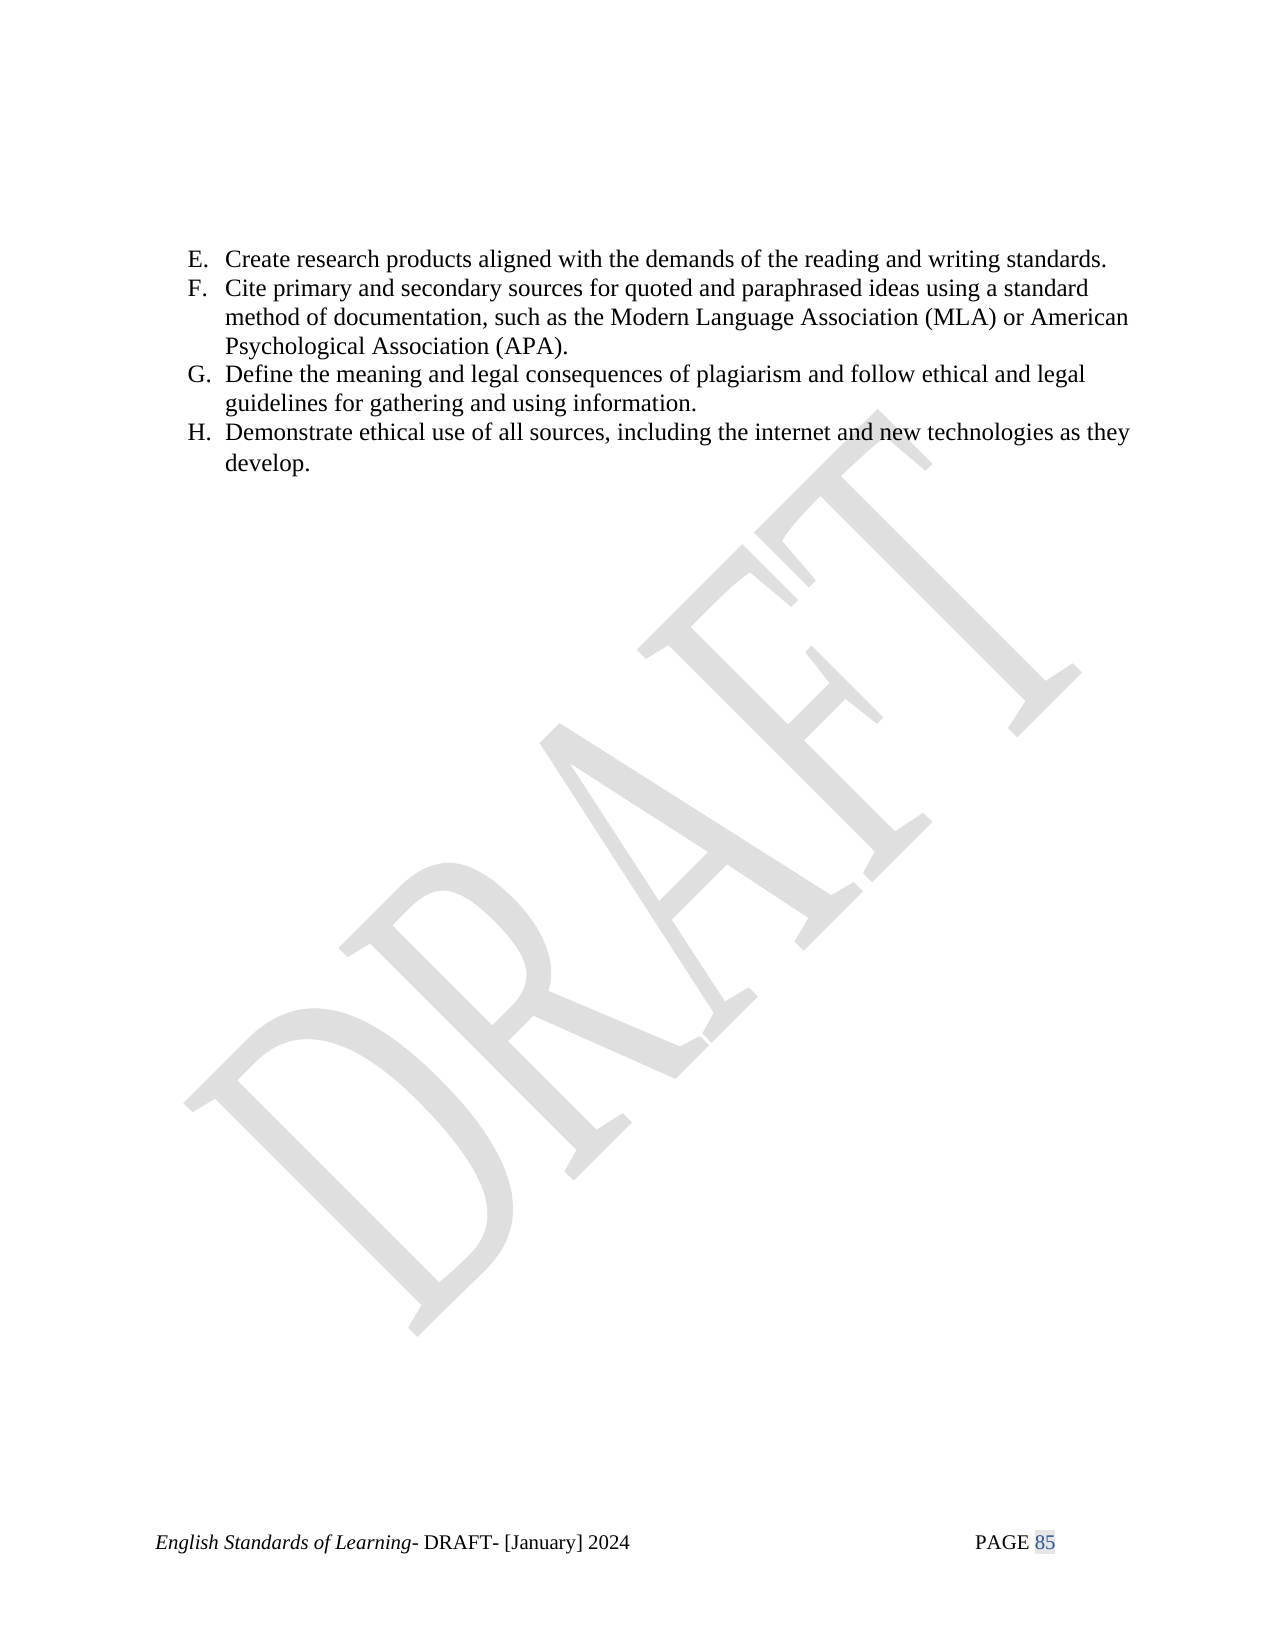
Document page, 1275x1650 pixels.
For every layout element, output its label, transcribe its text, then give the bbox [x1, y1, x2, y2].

list Demonstrate ethical use of all sources, including the internet and new technologies as they develop. [187, 417, 1144, 477]
list Create research products aligned with the demands of the reading and writing standards. [187, 244, 1144, 273]
list Define the meaning and legal consequences of plagiarism and follow ethical and legal guidelines for gathering and using information. [187, 359, 1144, 417]
list Cite primary and secondary sources for quoted and paraphrased ideas using a standard method of documentation, such as the Modern Language Association (MLA) or American Psychological Association (APA). [187, 273, 1144, 359]
